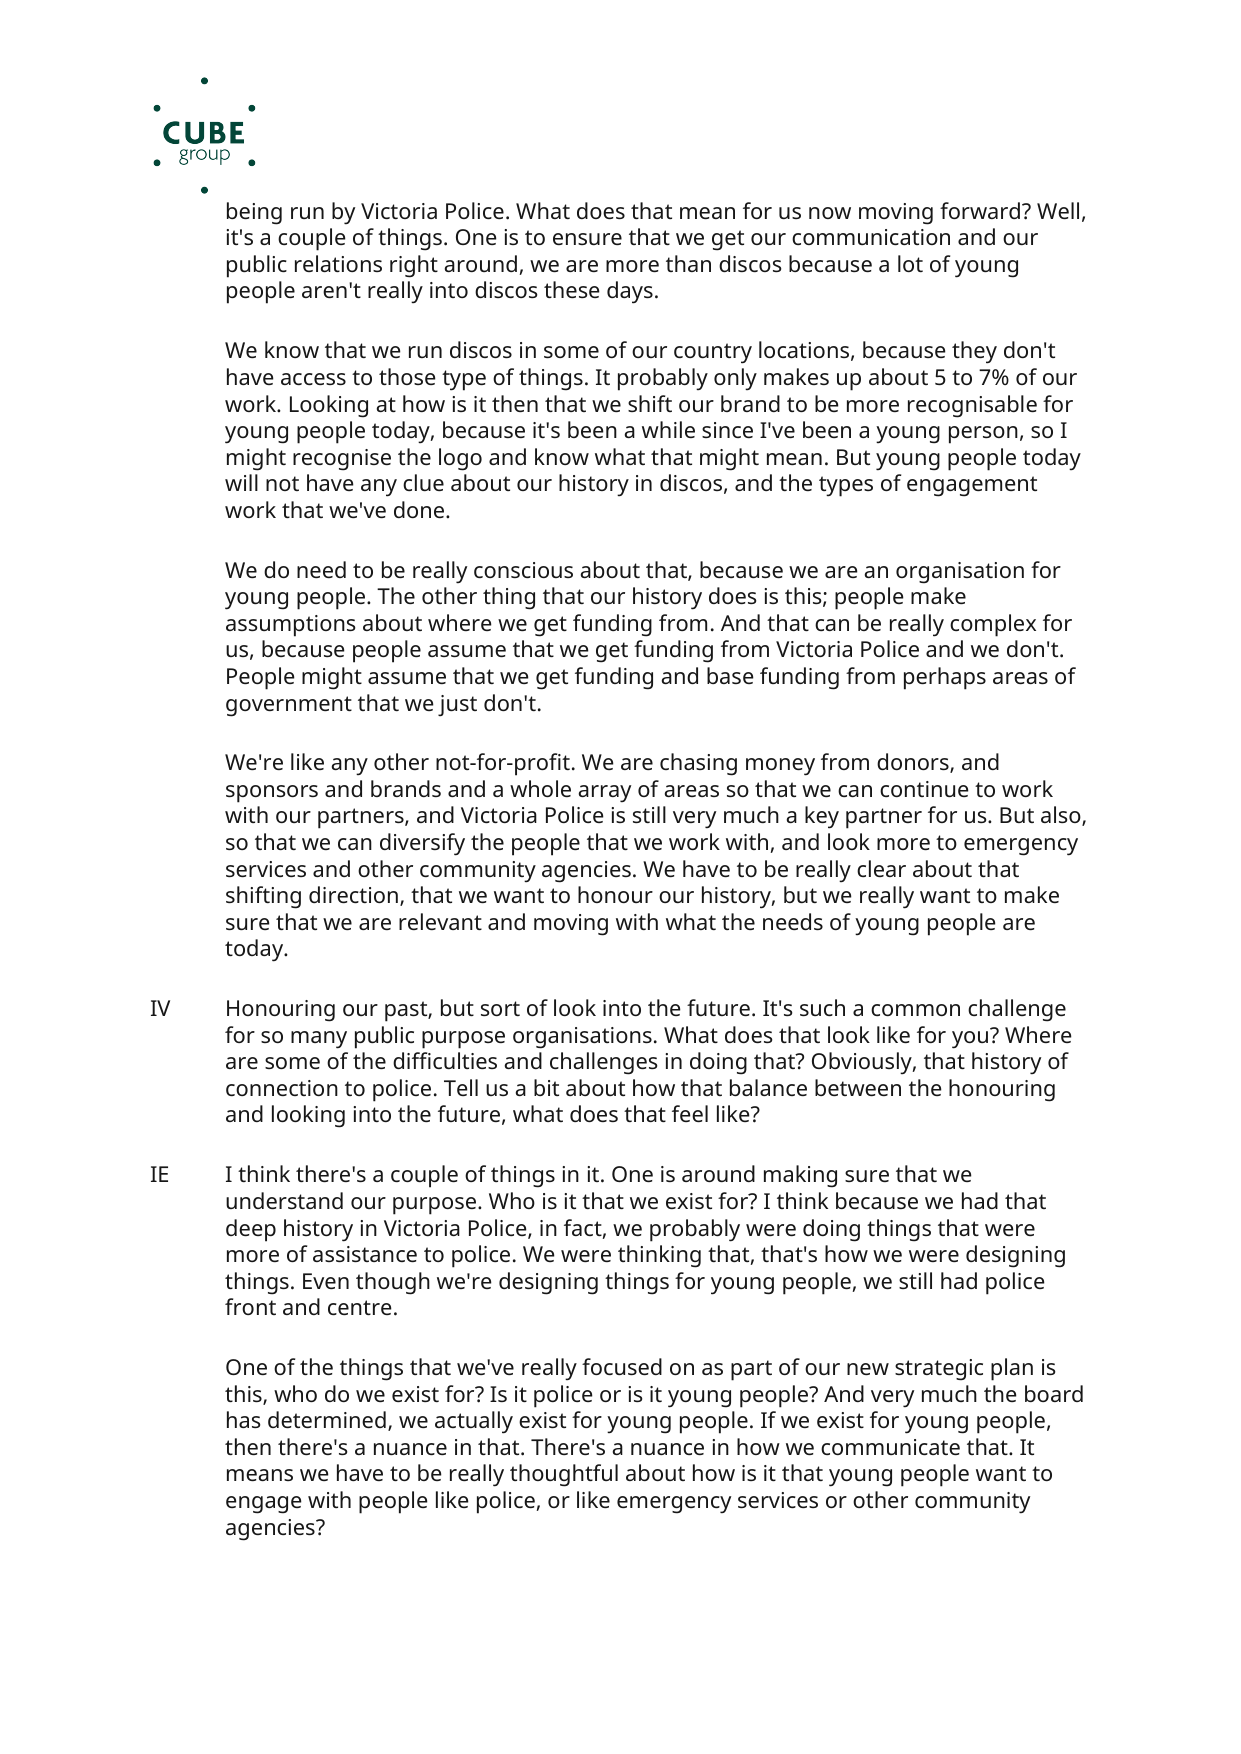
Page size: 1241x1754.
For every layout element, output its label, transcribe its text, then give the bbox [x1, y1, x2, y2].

text We're like any other not-for-profit. We are chasing money from donors, and sponsors and brands and a whole array of areas so that we can continue to work with our partners, and Victoria Police is still very much a key partner for us. But also, so that we can diversify the people that we work with, and look more to emergency services and other community agencies. We have to be really clear about that shifting direction, that we want to honour our history, but we really want to make sure that we are relevant and moving with what the needs of young people are today. [225, 749, 1090, 962]
picture [150, 73, 259, 198]
text IV Honouring our past, but sort of look into the future. It's such a common challenge for so many public purpose organisations. What does that look like for you? Where are some of the difficulties and challenges in doing that? Obviously, that history of connection to police. Tell us a bit about how that balance between the honouring and looking into the future, what does that feel like? [150, 995, 1090, 1128]
text IE I think there's a couple of things in it. One is around making sure that we understand our purpose. Who is it that we exist for? I think because we had that deep history in Victoria Police, in fact, we probably were doing things that were more of assistance to police. We were thinking that, that's how we were designing things. Even though we're designing things for young people, we still had police front and centre. [150, 1162, 1090, 1321]
text One of the things that we've really focused on as part of our new strategic plan is this, who do we exist for? Is it police or is it young people? And very much the board has determined, we actually exist for young people. If we exist for young people, then there's a nuance in that. There's a nuance in how we communicate that. It means we have to be really thoughtful about how is it that young people want to engage with people like police, or like emergency services or other community agencies? [225, 1354, 1090, 1540]
text We do need to be really conscious about that, because we are an organisation for young people. The other thing that our history does is this; people make assumptions about where we get funding from. And that can be really complex for us, because people assume that we get funding from Victoria Police and we don't. People might assume that we get funding and base funding from perhaps areas of government that we just don't. [225, 557, 1090, 716]
text We know that we run discos in some of our country locations, because they don't have access to those type of things. It probably only makes up about 5 to 7% of our work. Looking at how is it then that we shift our brand to be more recognisable for young people today, because it's been a while since I've been a young person, so I might recognise the logo and know what that might mean. But young people today will not have any clue about our history in discos, and the types of engagement work that we've done. [225, 338, 1090, 523]
